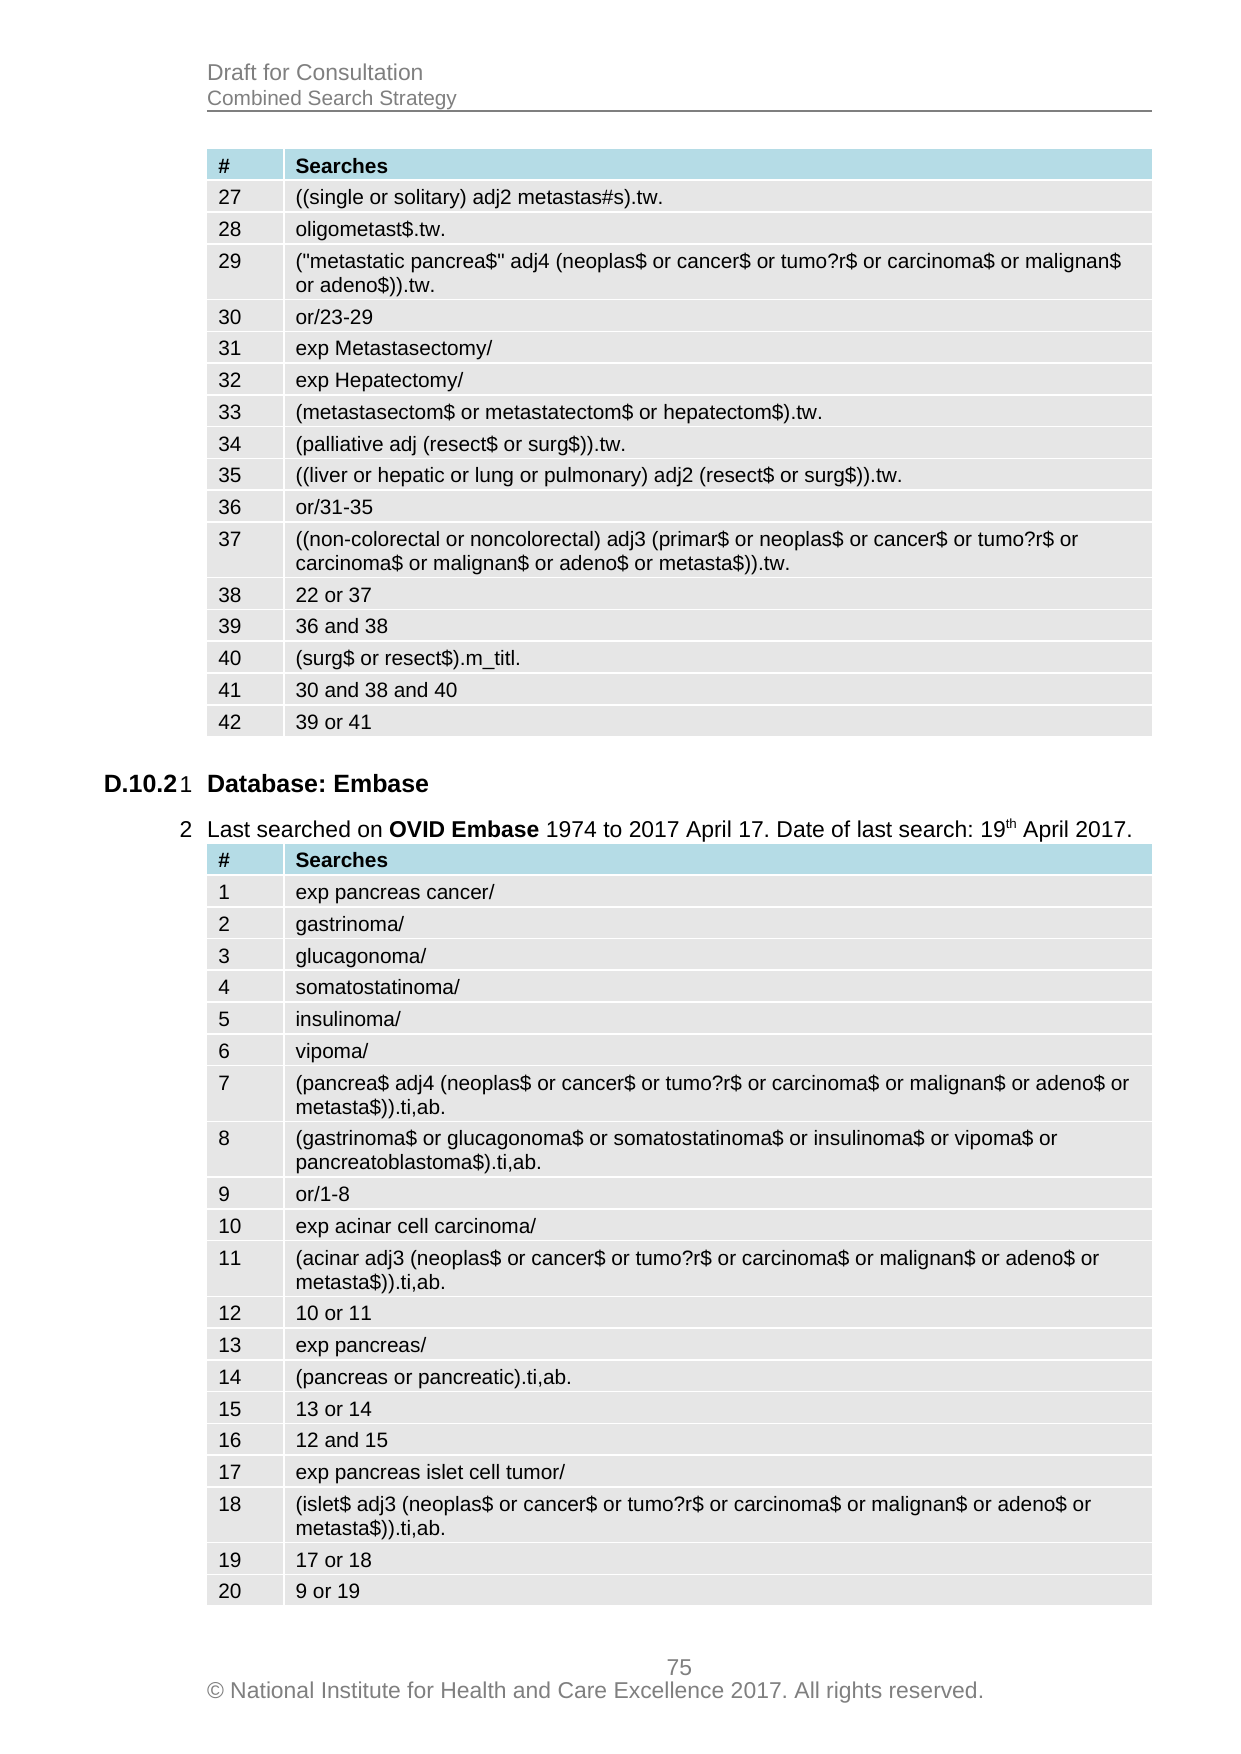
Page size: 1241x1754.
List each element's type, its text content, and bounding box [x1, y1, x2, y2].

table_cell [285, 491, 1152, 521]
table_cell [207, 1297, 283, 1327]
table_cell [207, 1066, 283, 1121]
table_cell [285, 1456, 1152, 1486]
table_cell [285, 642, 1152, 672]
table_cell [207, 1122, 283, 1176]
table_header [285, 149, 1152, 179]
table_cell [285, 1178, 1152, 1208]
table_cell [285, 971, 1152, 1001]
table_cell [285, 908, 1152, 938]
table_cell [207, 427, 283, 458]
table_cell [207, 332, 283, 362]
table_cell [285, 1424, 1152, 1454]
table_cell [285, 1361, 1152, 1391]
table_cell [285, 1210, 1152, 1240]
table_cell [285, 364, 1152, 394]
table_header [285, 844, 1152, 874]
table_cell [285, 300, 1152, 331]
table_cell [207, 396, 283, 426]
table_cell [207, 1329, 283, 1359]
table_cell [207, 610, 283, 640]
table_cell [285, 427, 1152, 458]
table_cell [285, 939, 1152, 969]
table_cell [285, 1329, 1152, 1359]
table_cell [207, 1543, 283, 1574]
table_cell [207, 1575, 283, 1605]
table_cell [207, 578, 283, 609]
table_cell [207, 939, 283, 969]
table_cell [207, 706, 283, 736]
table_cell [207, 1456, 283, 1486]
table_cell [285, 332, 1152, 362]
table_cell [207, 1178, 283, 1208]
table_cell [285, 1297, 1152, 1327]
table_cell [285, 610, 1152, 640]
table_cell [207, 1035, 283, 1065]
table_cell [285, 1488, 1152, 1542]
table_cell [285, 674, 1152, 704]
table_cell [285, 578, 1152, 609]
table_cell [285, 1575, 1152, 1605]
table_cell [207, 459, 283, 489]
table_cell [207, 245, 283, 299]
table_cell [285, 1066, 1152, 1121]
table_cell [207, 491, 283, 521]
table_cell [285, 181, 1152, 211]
text Database: Embase [177, 768, 1152, 797]
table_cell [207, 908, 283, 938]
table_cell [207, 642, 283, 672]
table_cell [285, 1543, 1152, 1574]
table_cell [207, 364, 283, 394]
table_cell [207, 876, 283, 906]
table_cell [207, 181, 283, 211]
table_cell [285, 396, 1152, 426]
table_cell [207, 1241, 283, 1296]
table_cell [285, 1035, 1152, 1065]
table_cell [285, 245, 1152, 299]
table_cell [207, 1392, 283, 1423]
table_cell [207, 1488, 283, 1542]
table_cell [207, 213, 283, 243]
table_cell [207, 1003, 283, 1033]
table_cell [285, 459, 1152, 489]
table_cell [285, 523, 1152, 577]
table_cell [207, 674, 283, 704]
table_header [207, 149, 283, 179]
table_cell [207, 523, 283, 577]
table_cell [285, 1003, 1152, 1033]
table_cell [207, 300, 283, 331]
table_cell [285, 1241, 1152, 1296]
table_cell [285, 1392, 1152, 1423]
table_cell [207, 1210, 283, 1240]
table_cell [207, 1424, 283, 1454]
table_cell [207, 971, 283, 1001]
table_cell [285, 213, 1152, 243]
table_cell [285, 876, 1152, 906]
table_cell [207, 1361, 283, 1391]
text Last searched on OVID Embase 1974 to 2017 April 17. Date of last search: 19th April 2017. [207, 816, 1152, 842]
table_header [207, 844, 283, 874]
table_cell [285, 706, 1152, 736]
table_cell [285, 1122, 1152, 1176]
